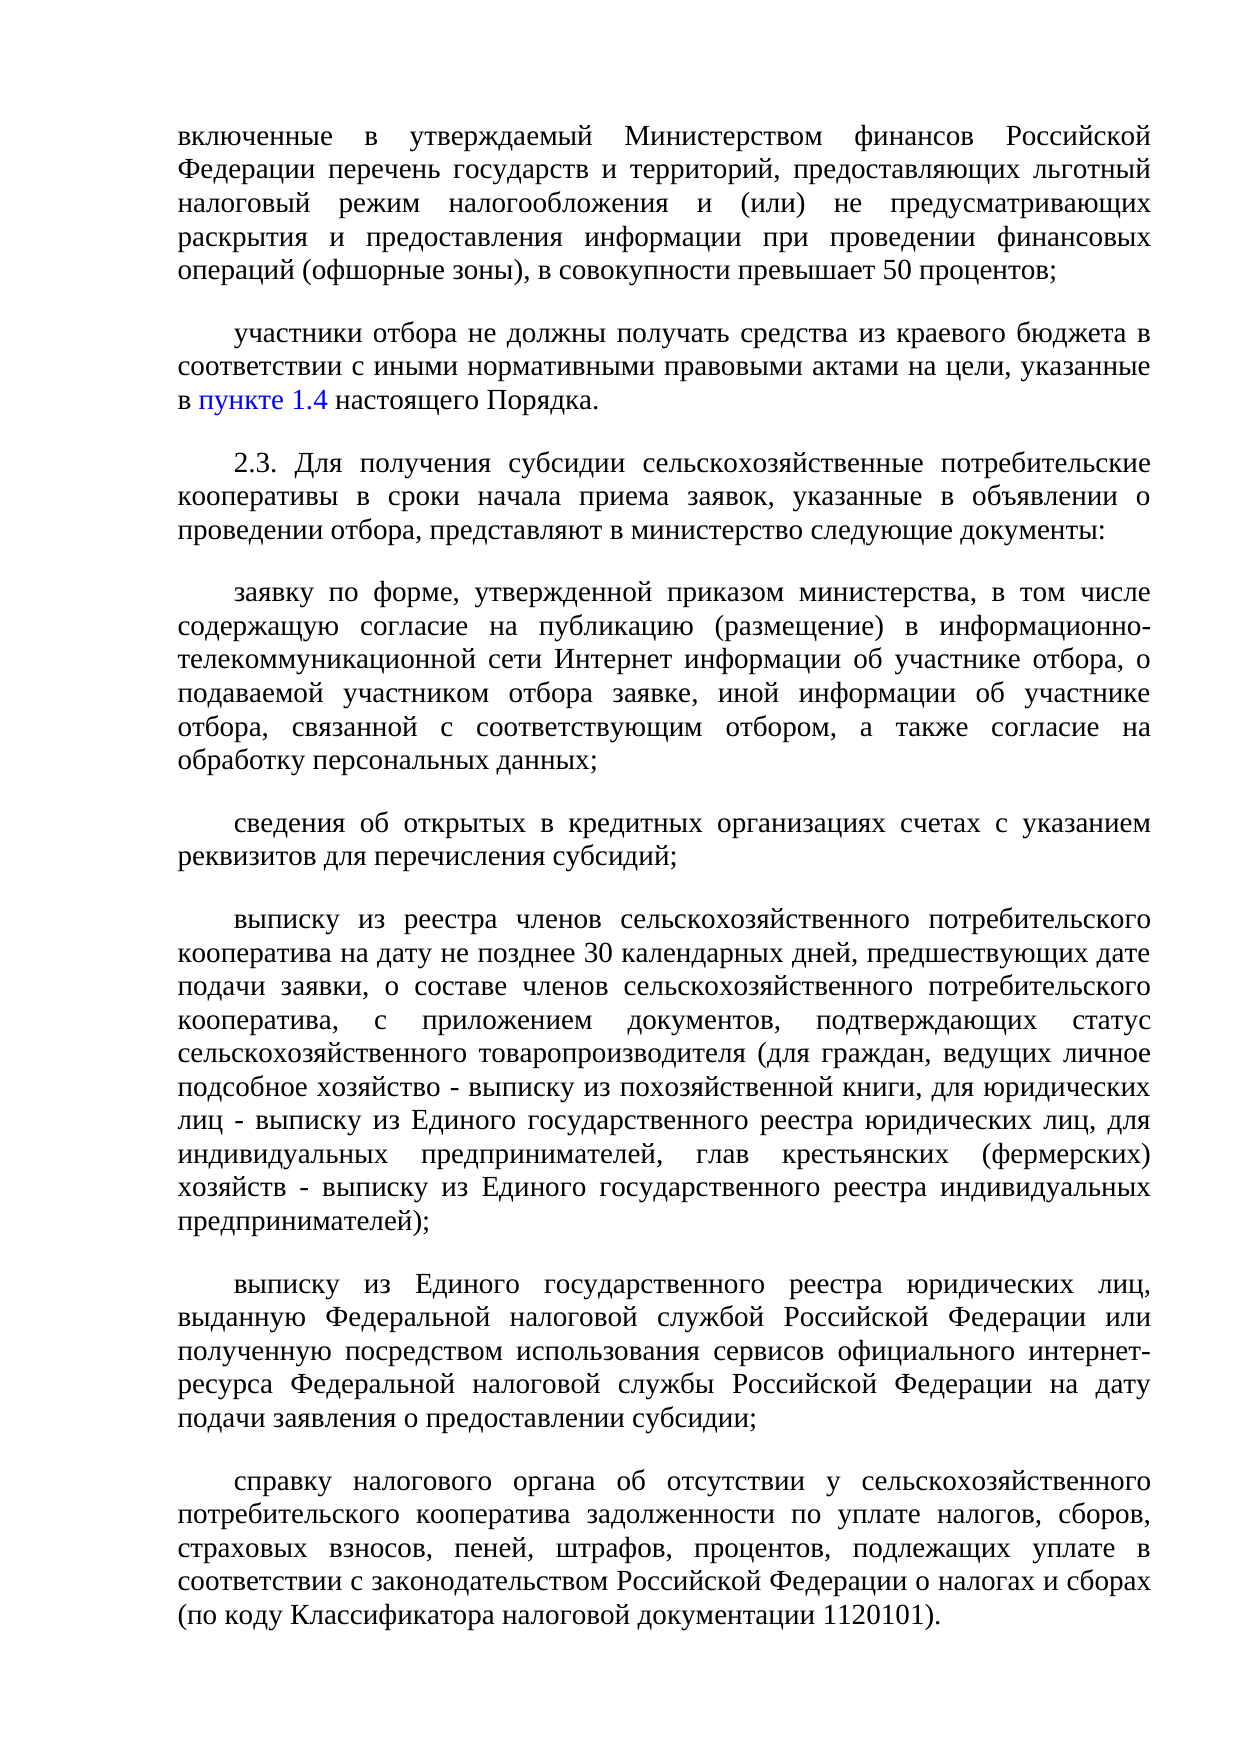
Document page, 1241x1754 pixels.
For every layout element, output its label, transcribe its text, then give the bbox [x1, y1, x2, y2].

text заявку по форме, утвержденной приказом министерства, в том числе содержащую согласие на публикацию (размещение) в информационно-телекоммуникационной сети Интернет информации об участнике отбора, о подаваемой участником отбора заявке, иной информации об участнике отбора, связанной с соответствующим отбором, а также согласие на обработку персональных данных; [177, 574, 1152, 776]
text выписку из Единого государственного реестра юридических лиц, выданную Федеральной налоговой службой Российской Федерации или полученную посредством использования сервисов официального интернет-ресурса Федеральной налоговой службы Российской Федерации на дату подачи заявления о предоставлении субсидии; [177, 1266, 1152, 1433]
text участники отбора не должны получать средства из краевого бюджета в соответствии с иными нормативными правовыми актами на цели, указанные в пункте 1.4 настоящего Порядка. [177, 315, 1152, 416]
text 2.3. Для получения субсидии сельскохозяйственные потребительские кооперативы в сроки начала приема заявок, указанные в объявлении о проведении отбора, представляют в министерство следующие документы: [177, 445, 1152, 545]
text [177, 118, 1152, 286]
text выписку из реестра членов сельскохозяйственного потребительского кооператива на дату не позднее 30 календарных дней, предшествующих дате подачи заявки, о составе членов сельскохозяйственного потребительского кооператива, с приложением документов, подтверждающих статус сельскохозяйственного товаропроизводителя (для граждан, ведущих личное подсобное хозяйство - выписку из похозяйственной книги, для юридических лиц - выписку из Единого государственного реестра юридических лиц, для индивидуальных предпринимателей, глав крестьянских (фермерских) хозяйств - выписку из Единого государственного реестра индивидуальных предпринимателей); [177, 901, 1152, 1237]
text справку налогового органа об отсутствии у сельскохозяйственного потребительского кооператива задолженности по уплате налогов, сборов, страховых взносов, пеней, штрафов, процентов, подлежащих уплате в соответствии с законодательством Российской Федерации о налогах и сборах (по коду Классификатора налоговой документации 1120101). [177, 1463, 1152, 1630]
text сведения об открытых в кредитных организациях счетах с указанием реквизитов для перечисления субсидий; [177, 805, 1152, 872]
